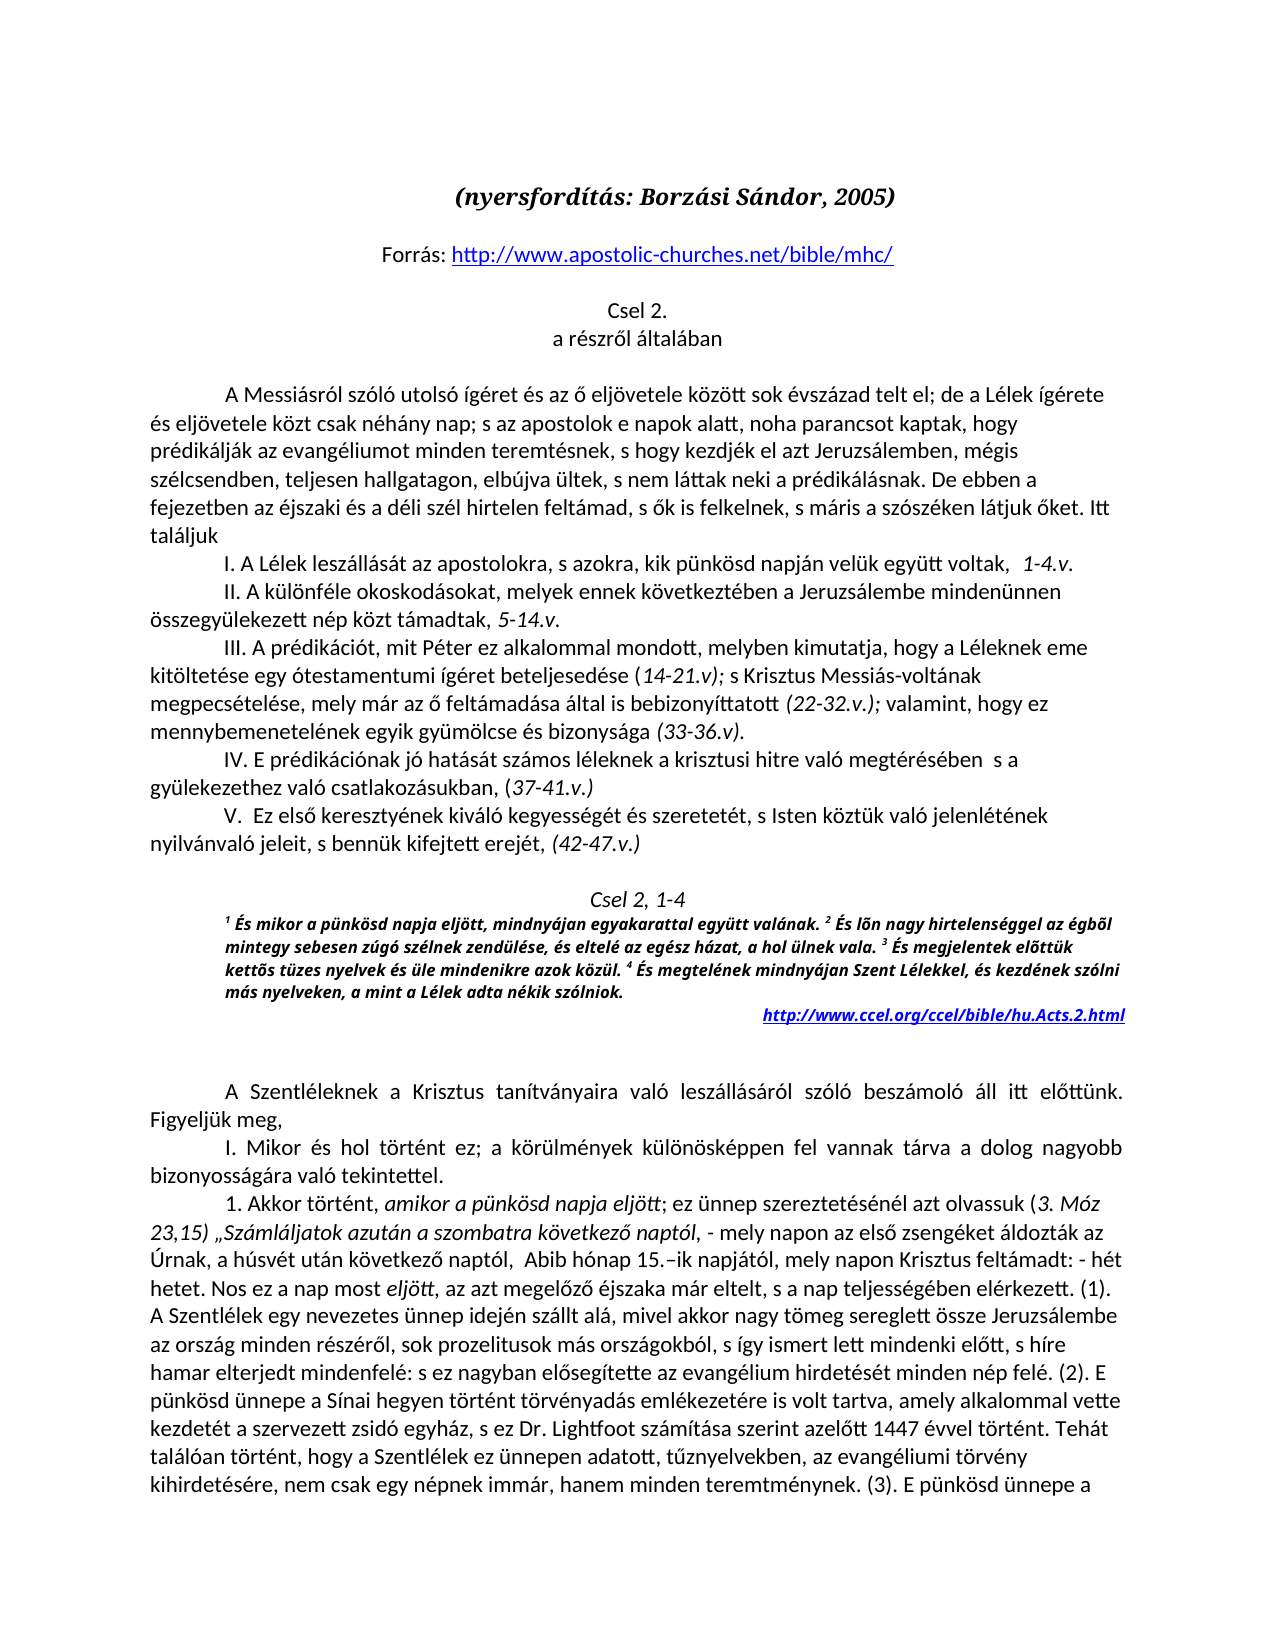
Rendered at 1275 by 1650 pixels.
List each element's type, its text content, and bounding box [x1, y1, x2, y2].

text A Messiásról szóló utolsó ígéret és az ő eljövetele között sok évszázad telt el; de a Lélek ígérete és eljövetele közt csak néhány nap; s az apostolok e napok alatt, noha parancsot kaptak, hogy prédikálják az evangéliumot minden teremtésnek, s hogy kezdjék el azt Jeruzsálemben, mégis szélcsendben, teljesen hallgatagon, elbújva ültek, s nem láttak neki a prédikálásnak. De ebben a fejezetben az éjszaki és a déli szél hirtelen feltámad, s ők is felkelnek, s máris a szószéken látjuk őket. Itt találjuk [150, 381, 1125, 549]
text (nyersfordítás: Borzási Sándor, 2005) [225, 181, 1125, 212]
text I. A Lélek leszállását az apostolokra, s azokra, kik pünkösd napján velük együtt voltak, 1-4.v. [150, 549, 1125, 577]
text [150, 1189, 1125, 1498]
text Csel 2, 1-4 [150, 885, 1125, 913]
text II. A különféle okoskodásokat, melyek ennek következtében a Jeruzsálembe mindenünnen összegyülekezett nép közt támadtak, 5-14.v. [150, 577, 1125, 633]
text a részről általában [150, 324, 1125, 353]
text Csel 2. [150, 297, 1125, 324]
text IV. E prédikációnak jó hatását számos léleknek a krisztusi hitre való megtérésében s a gyülekezethez való csatlakozásukban, (37-41.v.) [150, 745, 1125, 801]
text 1 És mikor a pünkösd napja eljött, mindnyájan egyakarattal együtt valának. 2 És lõn nagy hirtelenséggel az égbõl mintegy sebesen zúgó szélnek zendülése, és eltelé az egész házat, a hol ülnek vala. 3 És megjelentek elõttük kettõs tüzes nyelvek és üle mindenikre azok közül. 4 És megtelének mindnyájan Szent Lélekkel, és kezdének szólni más nyelveken, a mint a Lélek adta nékik szólniok. [225, 913, 1125, 1004]
text III. A prédikációt, mit Péter ez alkalommal mondott, melyben kimutatja, hogy a Léleknek eme kitöltetése egy ótestamentumi ígéret beteljesedése (14-21.v); s Krisztus Messiás-voltának megpecsételése, mely már az ő feltámadása által is bebizonyíttatott (22-32.v.); valamint, hogy ez mennybemenetelének egyik gyümölcse és bizonysága (33-36.v). [150, 633, 1125, 745]
text I. Mikor és hol történt ez; a körülmények különösképpen fel vannak tárva a dolog nagyobb bizonyosságára való tekintettel. [150, 1133, 1125, 1189]
text V. Ez első keresztyének kiváló kegyességét és szeretetét, s Isten köztük való jelenlétének nyilvánvaló jeleit, s bennük kifejtett erejét, (42-47.v.) [150, 801, 1125, 857]
text A Szentléleknek a Krisztus tanítványaira való leszállásáról szóló beszámoló áll itt előttünk. Figyeljük meg, [150, 1077, 1125, 1133]
text Forrás: http://www.apostolic-churches.net/bible/mhc/ [150, 241, 1125, 268]
text http://www.ccel.org/ccel/bible/hu.Acts.2.html [225, 1004, 1125, 1027]
